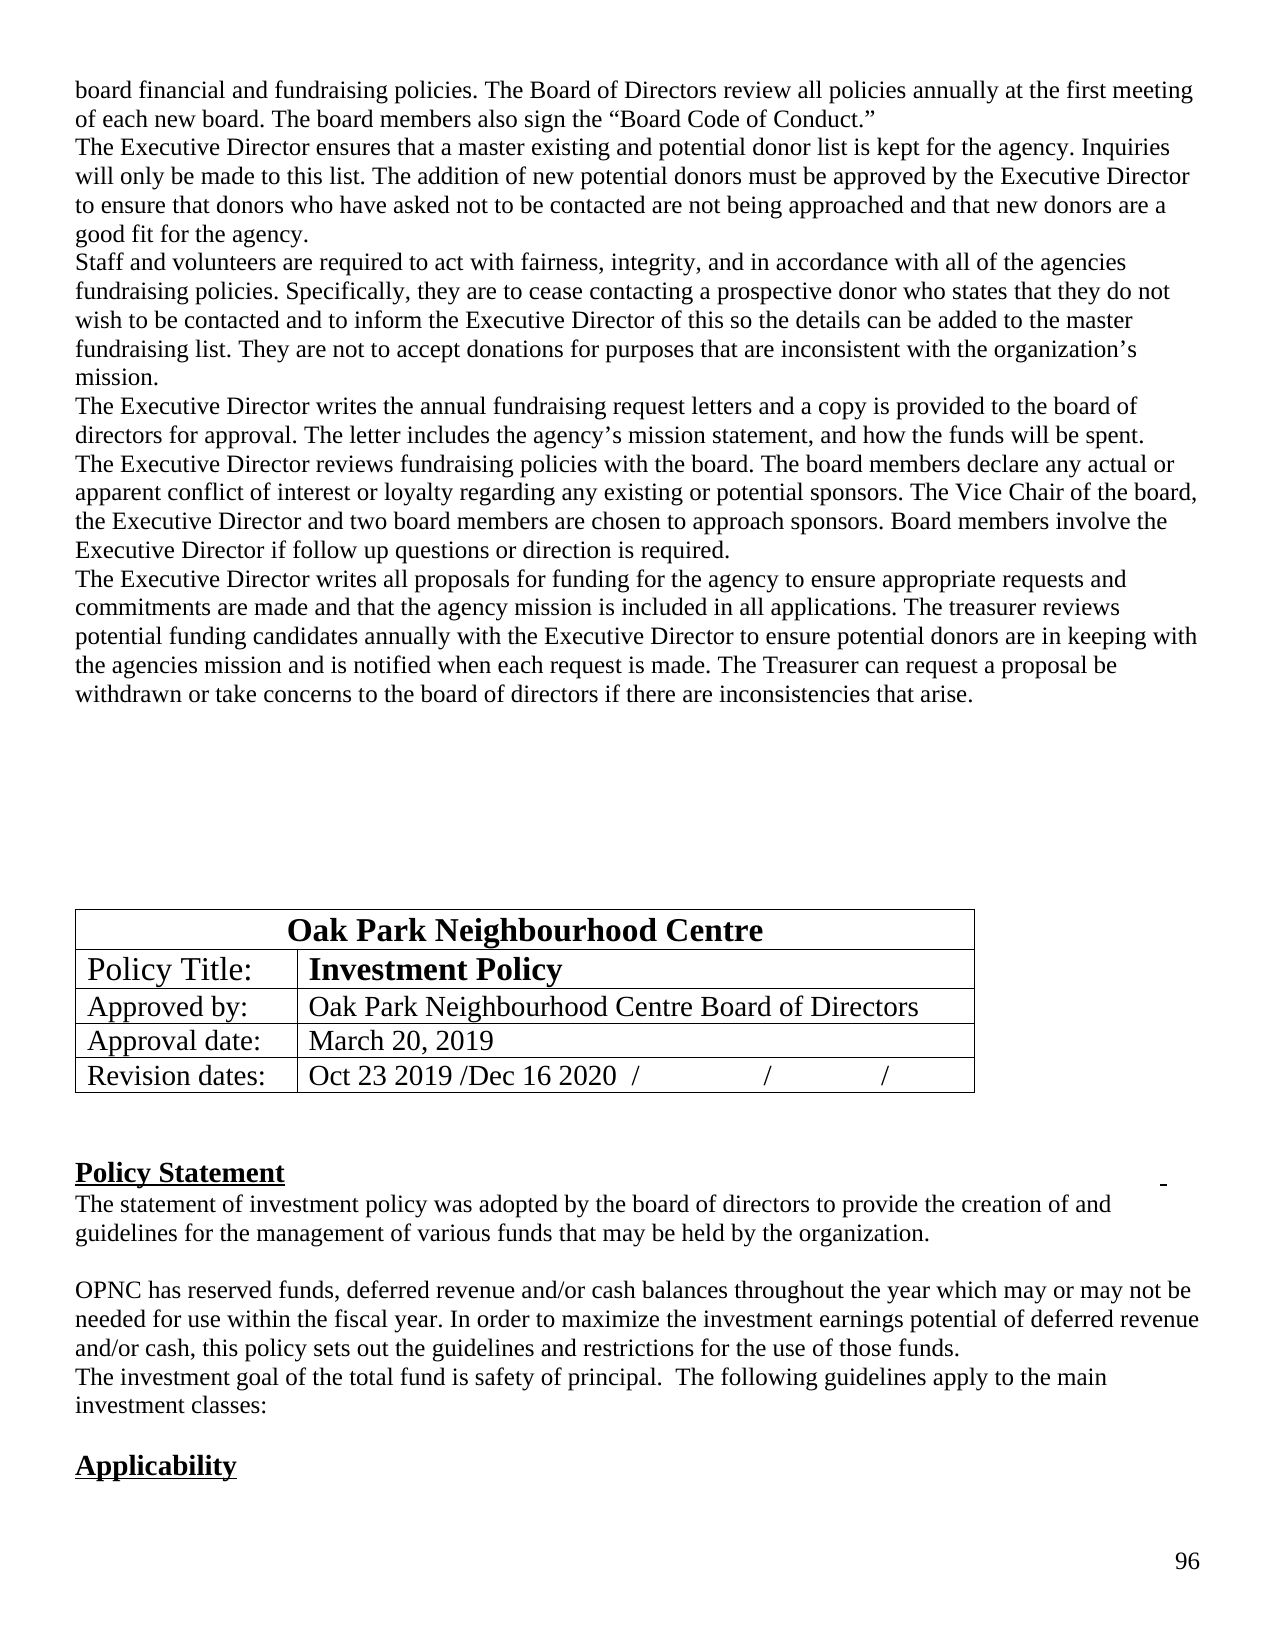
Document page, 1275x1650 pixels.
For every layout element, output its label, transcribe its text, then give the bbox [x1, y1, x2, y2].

table_cell Policy Title: [76, 950, 297, 988]
table_cell Approved by: [76, 989, 297, 1022]
text The Executive Director writes all proposals for funding for the agency to ensure appropriate requests and commitments are made and that the agency mission is included in all applications. The treasurer reviews potential funding candidates annually with the Executive Director to ensure potential donors are in keeping with the agencies mission and is notified when each request is made. The Treasurer can request a proposal be withdrawn or take concerns to the board of directors if there are inconsistencies that arise. [75, 564, 1200, 707]
table_cell Oak Park Neighbourhood Centre Board of Directors [298, 989, 974, 1022]
table_cell Oct 23 2019 /Dec 16 2020 / / / [298, 1058, 974, 1092]
text The Executive Director ensures that a master existing and potential donor list is kept for the agency. Inquiries will only be made to this list. The addition of new potential donors must be approved by the Executive Director to ensure that donors who have asked not to be contacted are not being approached and that new donors are a good fit for the agency. [75, 132, 1200, 247]
table_header Oak Park Neighbourhood Centre [76, 910, 974, 948]
text OPNC has reserved funds, deferred revenue and/or cash balances throughout the year which may or may not be needed for use within the fiscal year. In order to maximize the investment earnings potential of deferred revenue and/or cash, this policy sets out the guidelines and restrictions for the use of those funds. [75, 1276, 1200, 1362]
text The investment goal of the total fund is safety of principal. The following guidelines apply to the main investment classes: [75, 1362, 1200, 1419]
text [75, 75, 1200, 132]
table_cell Approval date: [76, 1024, 297, 1057]
table_cell Revision dates: [76, 1058, 297, 1092]
table_cell March 20, 2019 [298, 1024, 974, 1057]
text The Executive Director writes the annual fundraising request letters and a copy is provided to the board of directors for approval. The letter includes the agency’s mission statement, and how the funds will be spent. [75, 391, 1200, 449]
text Staff and volunteers are required to act with fairness, integrity, and in accordance with all of the agencies fundraising policies. Specifically, they are to cease contacting a prospective donor who states that they do not wish to be contacted and to inform the Executive Director of this so the details can be added to the master fundraising list. They are not to accept donations for purposes that are inconsistent with the organization’s mission. [75, 247, 1200, 391]
table_cell Investment Policy [298, 950, 974, 988]
text Policy Statement The statement of investment policy was adopted by the board of directors to provide the creation of and guidelines for the management of various funds that may be held by the organization. [75, 1155, 1200, 1246]
text The Executive Director reviews fundraising policies with the board. The board members declare any actual or apparent conflict of interest or loyalty regarding any existing or potential sponsors. The Vice Chair of the board, the Executive Director and two board members are chosen to approach sponsors. Board members involve the Executive Director if follow up questions or direction is required. [75, 449, 1200, 564]
text Applicability [75, 1448, 1200, 1482]
